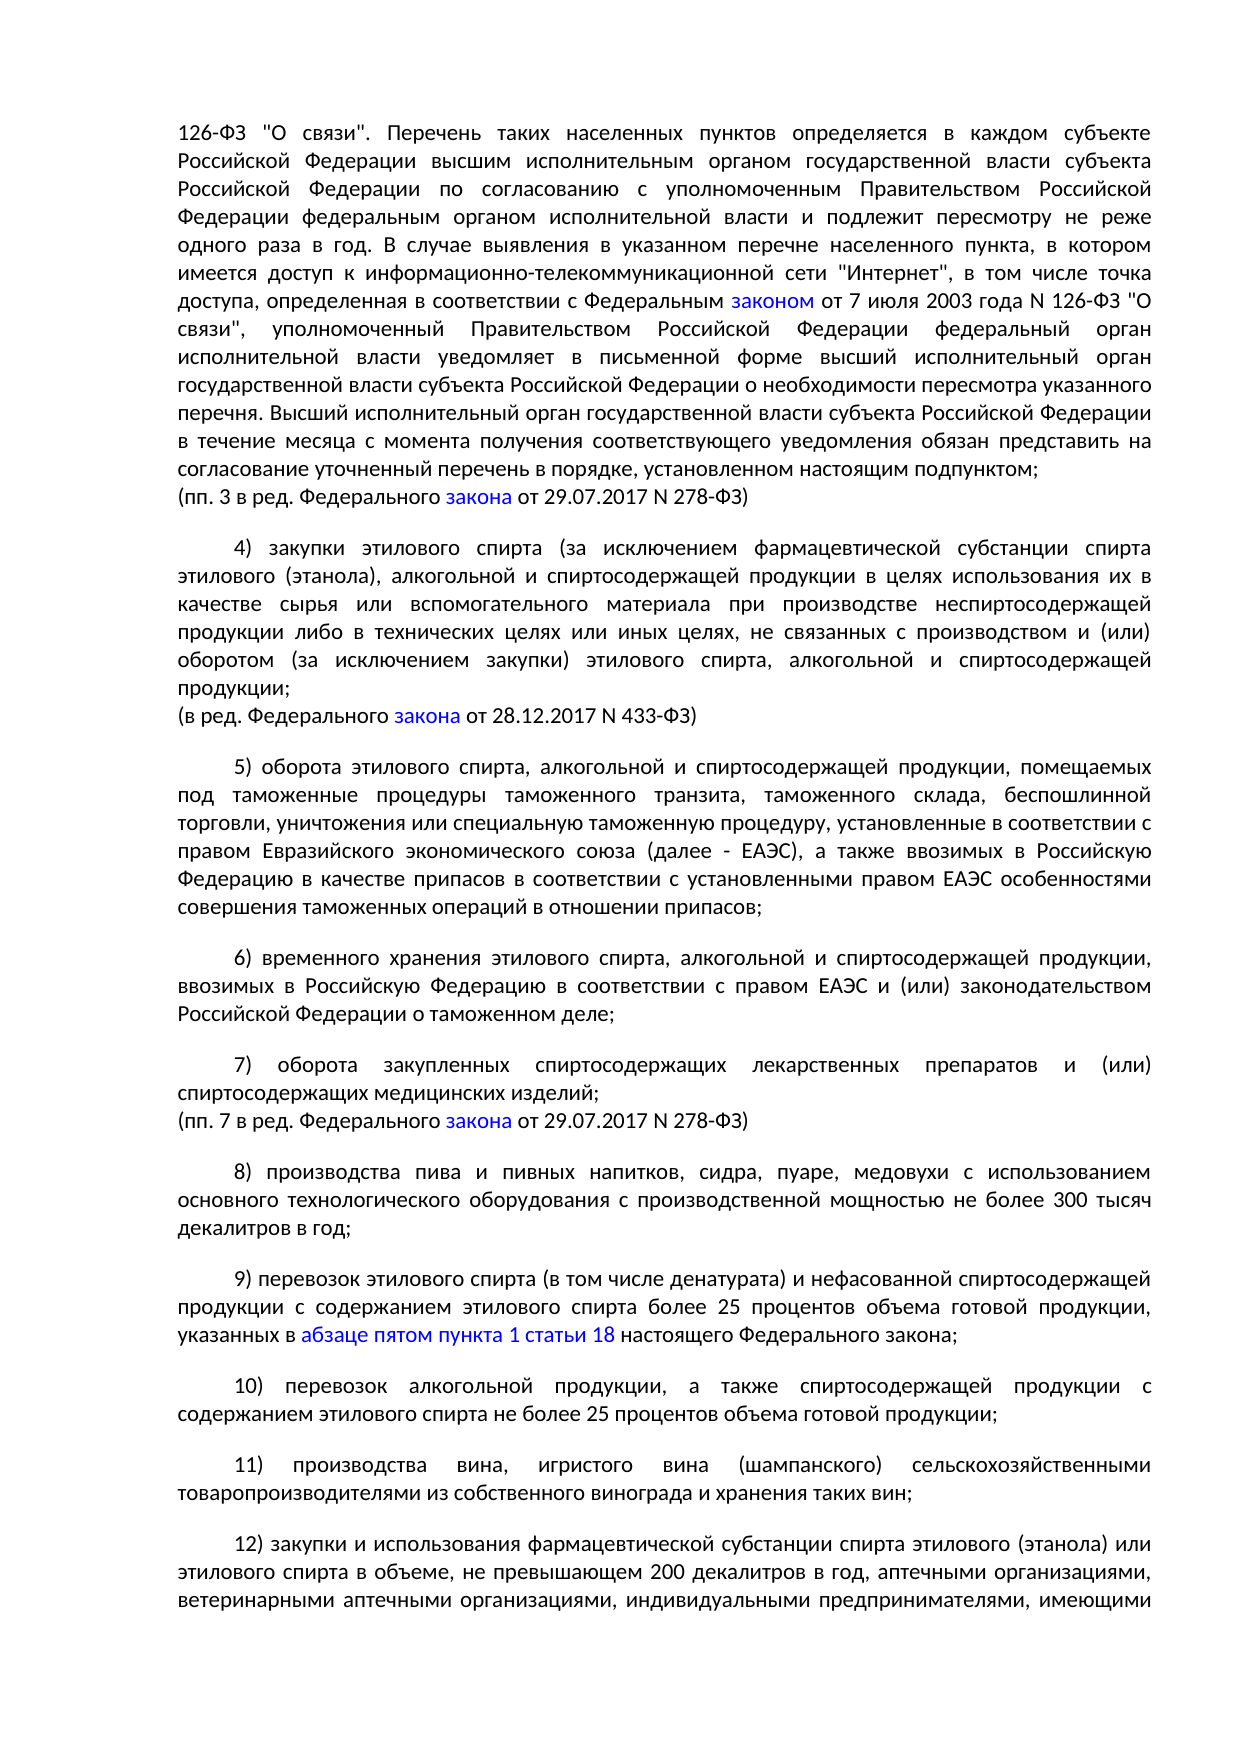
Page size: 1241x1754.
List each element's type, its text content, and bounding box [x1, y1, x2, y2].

text 6) временного хранения этилового спирта, алкогольной и спиртосодержащей продукции, ввозимых в Российскую Федерацию в соответствии с правом ЕАЭС и (или) законодательством Российской Федерации о таможенном деле; [177, 943, 1152, 1027]
text 8) производства пива и пивных напитков, сидра, пуаре, медовухи с использованием основного технологического оборудования с производственной мощностью не более 300 тысяч декалитров в год; [177, 1157, 1152, 1241]
text 11) производства вина, игристого вина (шампанского) сельскохозяйственными товаропроизводителями из собственного винограда и хранения таких вин; [177, 1450, 1152, 1506]
text 4) закупки этилового спирта (за исключением фармацевтической субстанции спирта этилового (этанола), алкогольной и спиртосодержащей продукции в целях использования их в качестве сырья или вспомогательного материала при производстве неспиртосодержащей продукции либо в технических целях или иных целях, не связанных с производством и (или) оборотом (за исключением закупки) этилового спирта, алкогольной и спиртосодержащей продукции; [177, 533, 1152, 701]
text (в ред. Федерального закона от 28.12.2017 N 433-ФЗ) [177, 701, 1152, 729]
text 10) перевозок алкогольной продукции, а также спиртосодержащей продукции с содержанием этилового спирта не более 25 процентов объема готовой продукции; [177, 1371, 1152, 1427]
text 5) оборота этилового спирта, алкогольной и спиртосодержащей продукции, помещаемых под таможенные процедуры таможенного транзита, таможенного склада, беспошлинной торговли, уничтожения или специальную таможенную процедуру, установленные в соответствии с правом Евразийского экономического союза (далее - ЕАЭС), а также ввозимых в Российскую Федерацию в качестве припасов в соответствии с установленными правом ЕАЭС особенностями совершения таможенных операций в отношении припасов; [177, 752, 1152, 921]
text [177, 118, 1152, 482]
text 9) перевозок этилового спирта (в том числе денатурата) и нефасованной спиртосодержащей продукции с содержанием этилового спирта более 25 процентов объема готовой продукции, указанных в абзаце пятом пункта 1 статьи 18 настоящего Федерального закона; [177, 1264, 1152, 1348]
text (пп. 3 в ред. Федерального закона от 29.07.2017 N 278-ФЗ) [177, 482, 1152, 510]
text 7) оборота закупленных спиртосодержащих лекарственных препаратов и (или) спиртосодержащих медицинских изделий; [177, 1050, 1152, 1106]
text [177, 1529, 1152, 1613]
text (пп. 7 в ред. Федерального закона от 29.07.2017 N 278-ФЗ) [177, 1106, 1152, 1134]
